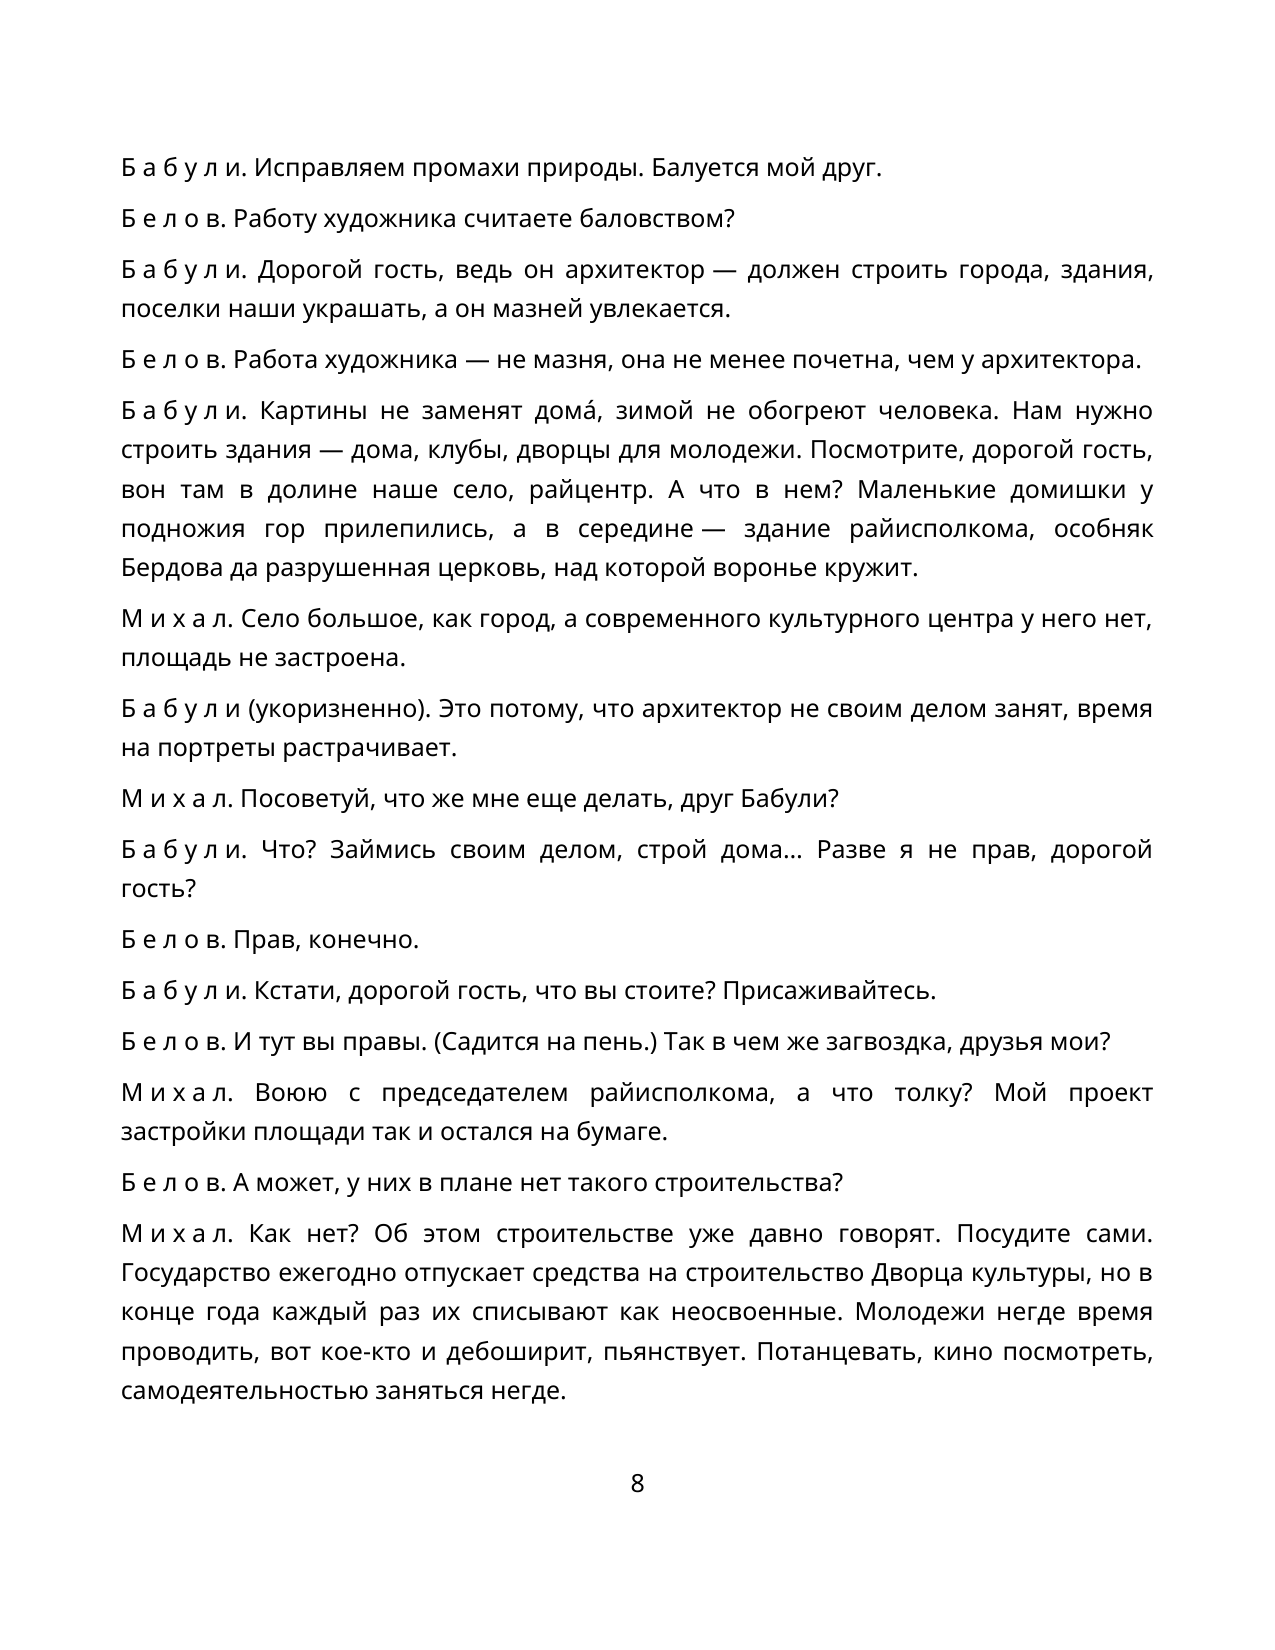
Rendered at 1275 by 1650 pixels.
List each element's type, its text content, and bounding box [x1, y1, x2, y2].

text Б а б у л и. Исправляем промахи природы. Балуется мой друг. [121, 150, 1154, 184]
text Б а б у л и. Картины не заменят дома́, зимой не обогреют человека. Нам нужно строить здания — дома, клубы, дворцы для молодежи. Посмотрите, дорогой гость, вон там в долине наше село, райцентр. А что в нем? Маленькие домишки у подножия гор прилепились, а в середине — здание райисполкома, особняк Бердова да разрушенная церковь, над которой воронье кружит. [121, 393, 1154, 584]
text Б а б у л и (укоризненно). Это потому, что архитектор не своим делом занят, время на портреты растрачивает. [121, 691, 1154, 764]
text М и х а л. Посоветуй, что же мне еще делать, друг Бабули? [121, 781, 1154, 815]
text Б е л о в. Работа художника — не мазня, она не менее почетна, чем у архитектора. [121, 342, 1154, 376]
text Б а б у л и. Что? Займись своим делом, строй дома… Разве я не прав, дорогой гость? [121, 832, 1154, 905]
text Б а б у л и. Кстати, дорогой гость, что вы стоите? Присаживайтесь. [121, 973, 1154, 1007]
text М и х а л. Воюю с председателем райисполкома, а что толку? Мой проект застройки площади так и остался на бумаге. [121, 1074, 1154, 1148]
text Б е л о в. Прав, конечно. [121, 922, 1154, 956]
text М и х а л. Село большое, как город, а современного культурного центра у него нет, площадь не застроена. [121, 601, 1154, 674]
text Б е л о в. Работу художника считаете баловством? [121, 201, 1154, 235]
text Б а б у л и. Дорогой гость, ведь он архитектор — должен строить города, здания, поселки наши украшать, а он мазней увлекается. [121, 252, 1154, 325]
text М и х а л. Как нет? Об этом строительстве уже давно говорят. Посудите сами. Государство ежегодно отпускает средства на строительство Дворца культуры, но в конце года каждый раз их списывают как неосвоенные. Молодежи негде время проводить, вот кое-кто и дебоширит, пьянствует. Потанцевать, кино посмотреть, самодеятельностью заняться негде. [121, 1216, 1154, 1406]
text Б е л о в. А может, у них в плане нет такого строительства? [121, 1165, 1154, 1199]
text Б е л о в. И тут вы правы. (Садится на пень.) Так в чем же загвоздка, друзья мои? [121, 1024, 1154, 1058]
